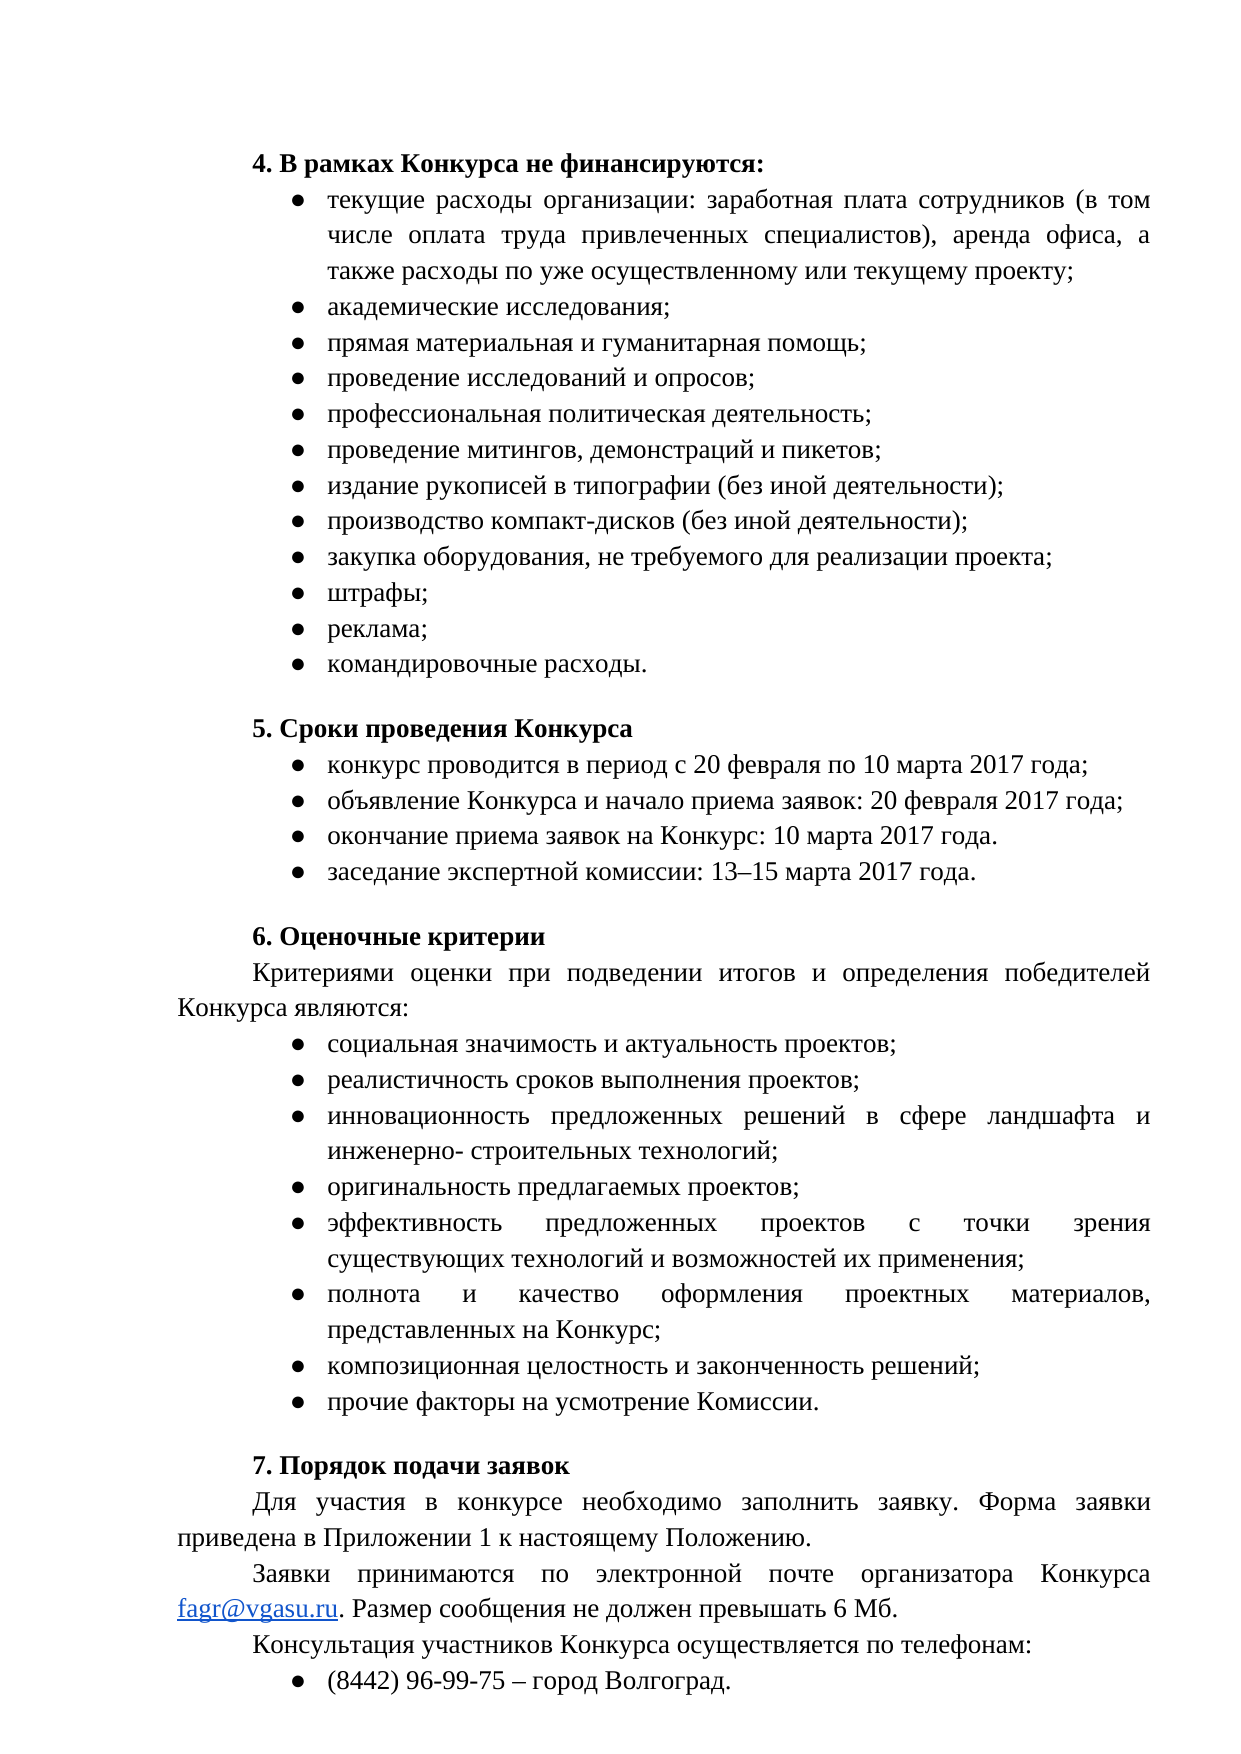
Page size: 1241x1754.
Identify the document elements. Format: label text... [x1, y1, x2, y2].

list академические исследования; [289, 290, 1152, 321]
list эффективность предложенных проектов с точки зрения существующих технологий и возможностей их применения; [289, 1206, 1152, 1273]
text 5. Сроки проведения Конкурса [177, 712, 1152, 743]
list композиционная целостность и законченность решений; [289, 1349, 1152, 1380]
list прочие факторы на усмотрение Комиссии. [289, 1384, 1152, 1416]
list проведение митингов, демонстраций и пикетов; [289, 433, 1152, 464]
text 7. Порядок подачи заявок [177, 1449, 1152, 1481]
text Заявки принимаются по электронной почте организатора Конкурса fagr@vgasu.ru. Размер сообщения не должен превышать 6 Мб. [177, 1557, 1152, 1623]
list профессиональная политическая деятельность; [289, 397, 1152, 428]
list командировочные расходы. [289, 647, 1152, 678]
text Критериями оценки при подведении итогов и определения победителей Конкурса являются: [177, 956, 1152, 1023]
list проведение исследований и опросов; [289, 362, 1152, 393]
text Для участия в конкурсе необходимо заполнить заявку. Форма заявки приведена в Приложении 1 к настоящему Положению. [177, 1485, 1152, 1552]
list конкурс проводится в период с 20 февраля по 10 марта 2017 года; [289, 748, 1152, 779]
list закупка оборудования, не требуемого для реализации проекта; [289, 540, 1152, 571]
text 4. В рамках Конкурса не финансируются: [177, 147, 1152, 178]
list текущие расходы организации: заработная плата сотрудников (в том числе оплата труда привлеченных специалистов), аренда офиса, а также расходы по уже осуществленному или текущему проекту; [289, 183, 1152, 286]
list окончание приема заявок на Конкурс: 10 марта 2017 года. [289, 819, 1152, 851]
list реалистичность сроков выполнения проектов; [289, 1063, 1152, 1094]
list производство компакт-дисков (без иной деятельности); [289, 504, 1152, 536]
list штрафы; [289, 576, 1152, 607]
list издание рукописей в типографии (без иной деятельности); [289, 469, 1152, 500]
list инновационность предложенных решений в сфере ландшафта и инженерно- строительных технологий; [289, 1099, 1152, 1166]
list объявление Конкурса и начало приема заявок: 20 февраля 2017 года; [289, 784, 1152, 815]
list заседание экспертной комиссии: 13–15 марта 2017 года. [289, 855, 1152, 886]
text Консультация участников Конкурса осуществляется по телефонам: [177, 1628, 1152, 1659]
list социальная значимость и актуальность проектов; [289, 1027, 1152, 1058]
list полнота и качество оформления проектных материалов, представленных на Конкурс; [289, 1277, 1152, 1344]
list реклама; [289, 612, 1152, 643]
text 6. Оценочные критерии [177, 920, 1152, 951]
list оригинальность предлагаемых проектов; [289, 1170, 1152, 1201]
list (8442) 96-99-75 – город Волгоград. [289, 1664, 1152, 1695]
list прямая материальная и гуманитарная помощь; [289, 326, 1152, 357]
